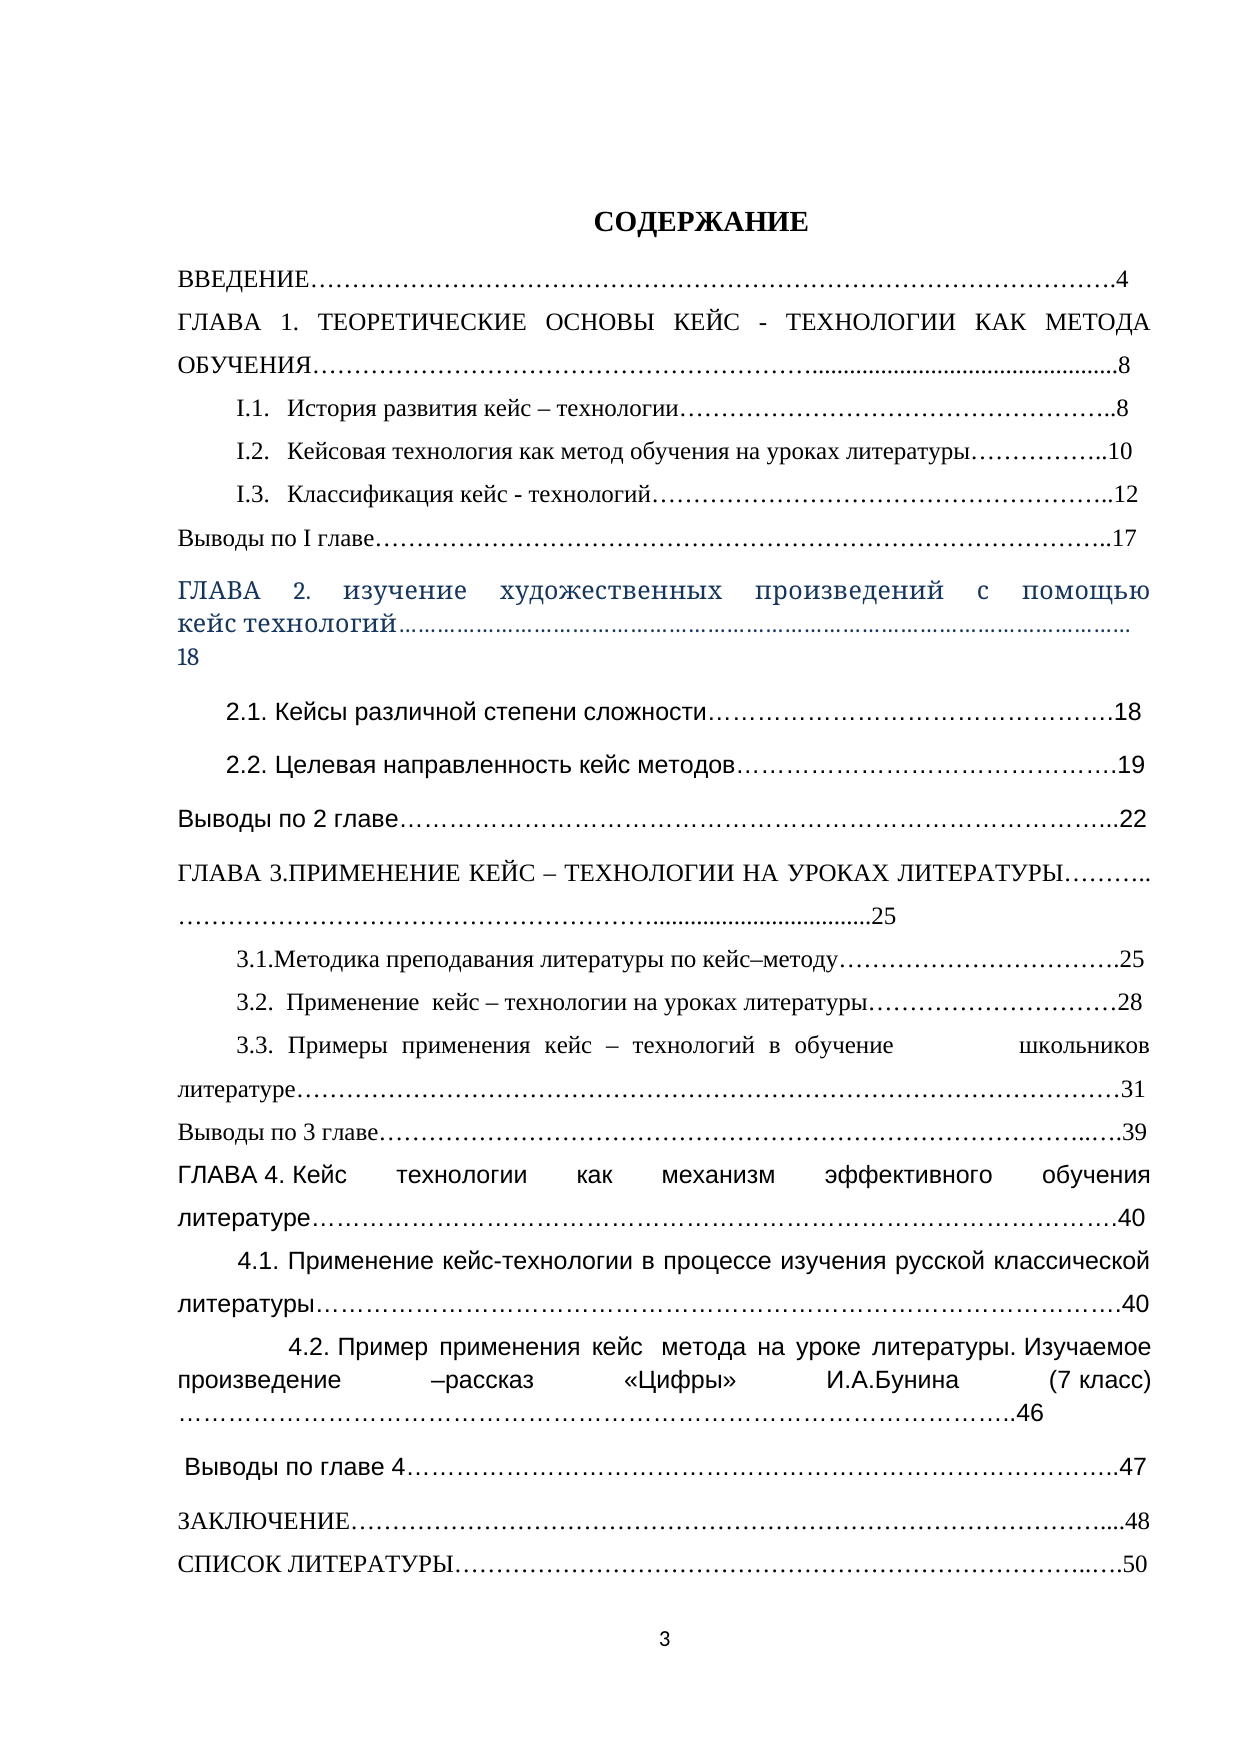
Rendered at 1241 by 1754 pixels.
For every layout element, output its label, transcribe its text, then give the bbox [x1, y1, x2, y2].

text 2.1. Кейсы различной степени сложности………………………………………….18 [177, 696, 1152, 725]
list ГЛАВА 3.ПРИМЕНЕНИЕ КЕЙС – ТЕХНОЛОГИИ НА УРОКАХ ЛИТЕРАТУРЫ………..…………………………………………………...................................25 [177, 858, 1152, 930]
text Выводы по главе 4…………………………………………………………………………..47 [177, 1452, 1152, 1481]
text 2.2. Целевая направленность кейс методов……………………………………….19 [177, 750, 1152, 779]
list 3.3. Примеры применения кейс – технологий в обучение школьников литературе………………………………………………………………………………………31 [177, 1031, 1152, 1102]
list ГЛАВА 4. Кейс технологии как механизм эффективного обучения литературе…………………………………………………………………………………….40 [177, 1160, 1152, 1232]
text 3.1.Методика преподавания литературы по кейс–методу…………………………….25 [236, 944, 1152, 973]
list Выводы по 3 главе…………………………………………………………………………..….39 [177, 1117, 1152, 1146]
list ГЛАВА 1. ТЕОРЕТИЧЕСКИЕ ОСНОВЫ КЕЙС - ТЕХНОЛОГИИ КАК МЕТОДА ОБУЧЕНИЯ…………………………………………………….................................................8 [177, 307, 1152, 379]
text Выводы по I главе……………………………………………………………………………..17 [177, 523, 1152, 551]
text ГЛАВА 2. изучение художественных произведений с помощью кейс технологий……………………………………………………………………………………………………18 [177, 577, 1152, 671]
text Выводы по 2 главе…………………………………………………………………………...22 [177, 804, 1152, 833]
text СПИСОК ЛИТЕРАТУРЫ…………………………………………………………………..….50 [177, 1549, 1152, 1578]
text 4.2. Пример применения кейс метода на уроке литературы. Изучаемое произведение –рассказ «Цифры» И.А.Бунина (7 класс)………………………………………………………………………………………..46 [177, 1332, 1152, 1427]
list Классификация кейс - технологий………………………………………………..12 [177, 479, 1152, 508]
list Кейсовая технология как метод обучения на уроках литературы……………..10 [177, 436, 1152, 465]
list 4.1. Применение кейс-технологии в процессе изучения русской классической литературы…………………………………………………………………………………….40 [177, 1246, 1152, 1318]
list 3.2. Применение кейс – технологии на уроках литературы…………………………28 [236, 987, 1152, 1016]
text ЗАКЛЮЧЕНИЕ………………………………………………………………………………....48 [177, 1506, 1152, 1535]
list История развития кейс – технологии……………………………………………..8 [177, 393, 1152, 422]
text СОДЕРЖАНИЕ [177, 204, 1152, 238]
text Введение…………………………………………………………………………………….4 [177, 264, 1152, 293]
